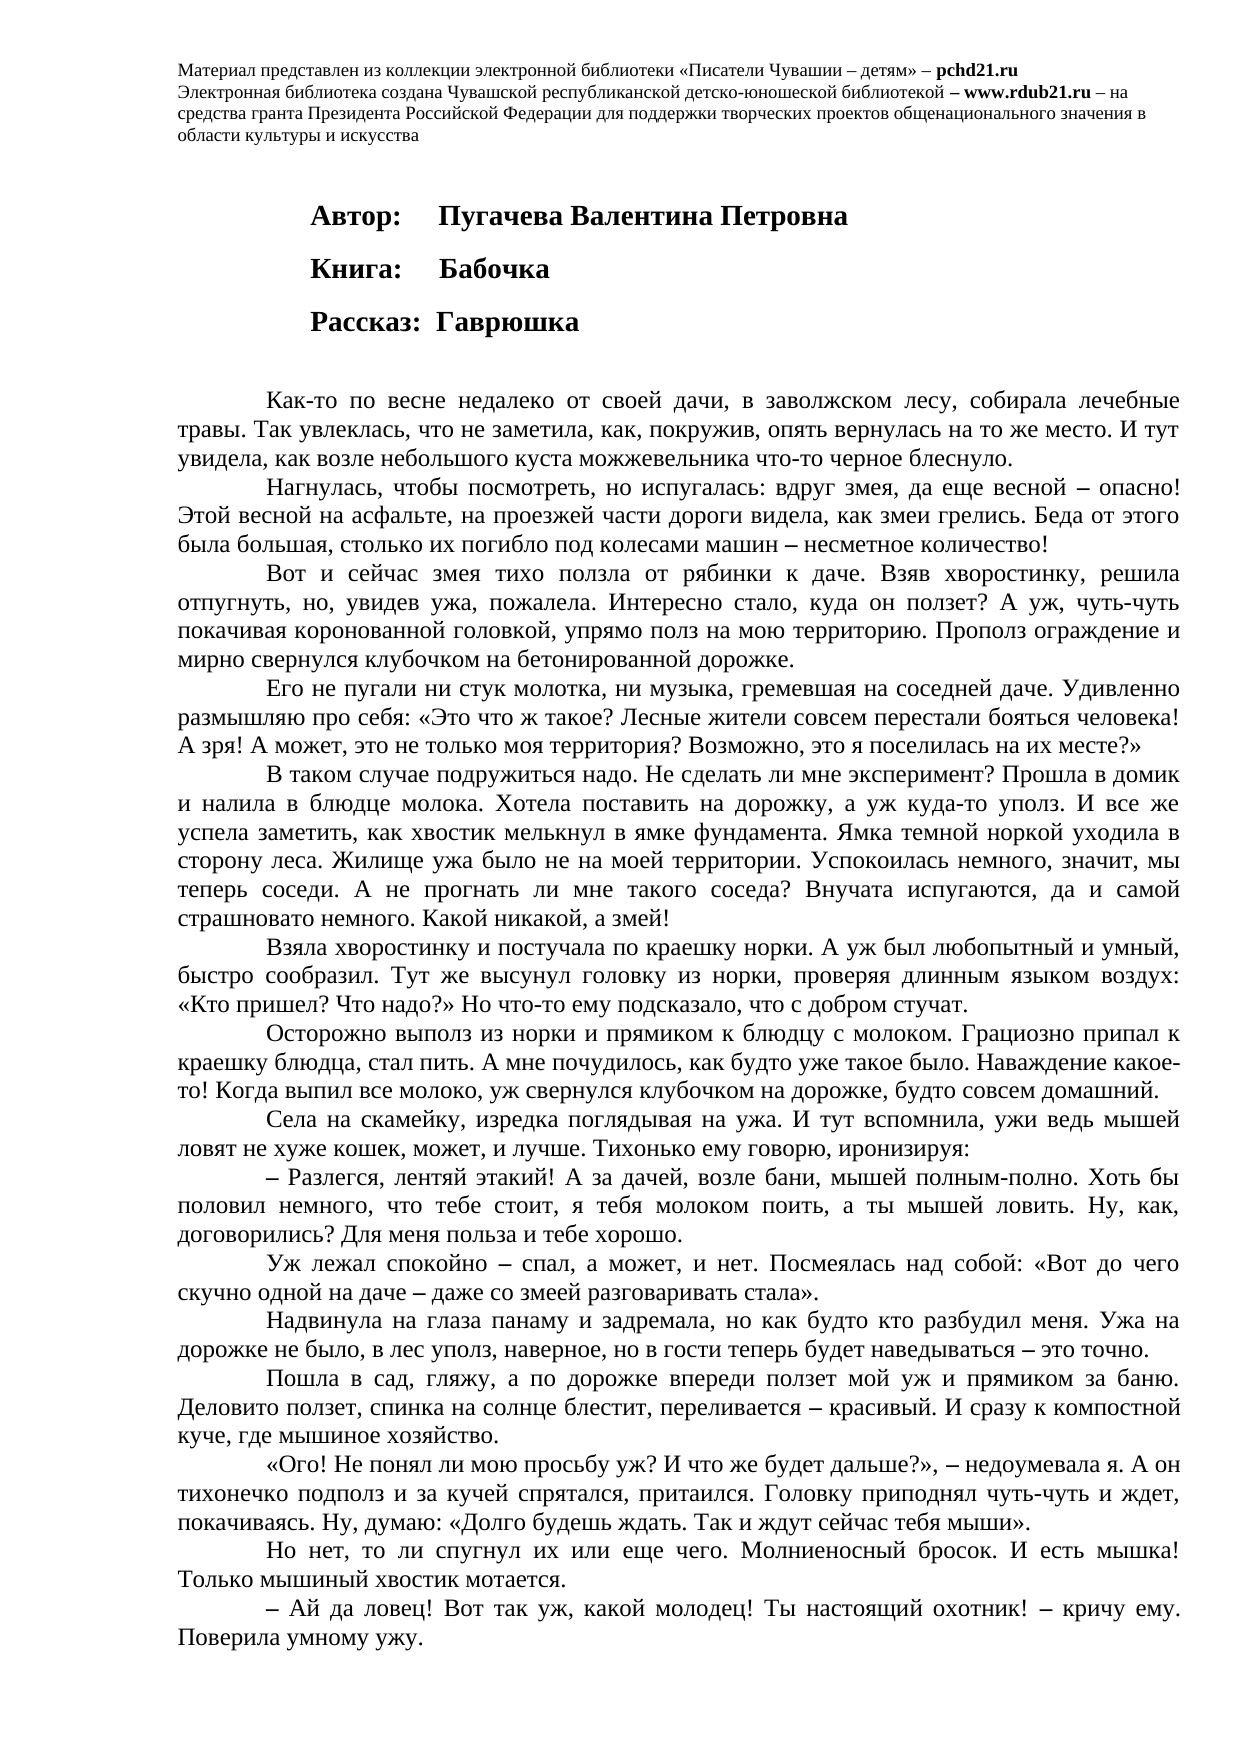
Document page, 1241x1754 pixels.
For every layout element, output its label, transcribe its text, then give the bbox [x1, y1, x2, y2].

text – Ай да ловец! Вот так уж, какой молодец! Ты настоящий охотник! – кричу ему. Поверила умному ужу. [177, 1593, 1181, 1650]
text Надвинула на глаза панаму и задремала, но как будто кто разбудил меня. Ужа на дорожке не было, в лес уполз, наверное, но в гости теперь будет наведываться – это точно. [177, 1305, 1181, 1363]
text Книга: Бабочка [310, 251, 1181, 284]
text Рассказ: Гаврюшка [310, 304, 1181, 337]
text Его не пугали ни стук молотка, ни музыка, гремевшая на соседней даче. Удивленно размышляю про себя: «Это что ж такое? Лесные жители совсем перестали бояться человека! А зря! А может, это не только моя территория? Возможно, это я поселилась на их месте?» [177, 673, 1181, 759]
text Как-то по весне недалеко от своей дачи, в заволжском лесу, собирала лечебные травы. Так увлеклась, что не заметила, как, покружив, опять вернулась на то же место. И тут увидела, как возле небольшого куста можжевельника что-то черное блеснуло. [177, 385, 1181, 472]
text – Разлегся, лентяй этакий! А за дачей, возле бани, мышей полным-полно. Хоть бы половил немного, что тебе стоит, я тебя молоком поить, а ты мышей ловить. Ну, как, договорились? Для меня польза и тебе хорошо. [177, 1162, 1181, 1248]
text Но нет, то ли спугнул их или еще чего. Молниеносный бросок. И есть мышка! Только мышиный хвостик мотается. [177, 1535, 1181, 1593]
text Электронная библиотека создана Чувашской республиканской детско-юношеской библиотекой – www.rdub21.ru – на средства гранта Президента Российской Федерации для поддержки творческих проектов общенационального значения в области культуры и искусства [177, 81, 1181, 145]
text В таком случае подружиться надо. Не сделать ли мне эксперимент? Прошла в домик и налила в блюдце молока. Хотела поставить на дорожку, а уж куда-то уполз. И все же успела заметить, как хвостик мелькнул в ямке фундамента. Ямка темной норкой уходила в сторону леса. Жилище ужа было не на моей территории. Успокоилась немного, значит, мы теперь соседи. А не прогнать ли мне такого соседа? Внучата испугаются, да и самой страшновато немного. Какой никакой, а змей! [177, 759, 1181, 932]
text Села на скамейку, изредка поглядывая на ужа. И тут вспомнила, ужи ведь мышей ловят не хуже кошек, может, и лучше. Тихонько ему говорю, иронизируя: [177, 1104, 1181, 1162]
text Осторожно выполз из норки и прямиком к блюдцу с молоком. Грациозно припал к краешку блюдца, стал пить. А мне почудилось, как будто уже такое было. Наваждение какое-то! Когда выпил все молоко, уж свернулся клубочком на дорожке, будто совсем домашний. [177, 1018, 1181, 1104]
text «Ого! Не понял ли мою просьбу уж? И что же будет дальше?», – недоумевала я. А он тихонечко подполз и за кучей спрятался, притаился. Головку приподнял чуть-чуть и ждет, покачиваясь. Ну, думаю: «Долго будешь ждать. Так и ждут сейчас тебя мыши». [177, 1449, 1181, 1535]
text Пошла в сад, гляжу, а по дорожке впереди ползет мой уж и прямиком за баню. Деловито ползет, спинка на солнце блестит, переливается – красивый. И сразу к компостной куче, где мышиное хозяйство. [177, 1363, 1181, 1449]
text Вот и сейчас змея тихо ползла от рябинки к даче. Взяв хворостинку, решила отпугнуть, но, увидев ужа, пожалела. Интересно стало, куда он ползет? А уж, чуть-чуть покачивая коронованной головкой, упрямо полз на мою территорию. Прополз ограждение и мирно свернулся клубочком на бетонированной дорожке. [177, 558, 1181, 673]
text Нагнулась, чтобы посмотреть, но испугалась: вдруг змея, да еще весной – опасно! Этой весной на асфальте, на проезжей части дороги видела, как змеи грелись. Беда от этого была большая, столько их погибло под колесами машин – несметное количество! [177, 472, 1181, 558]
text Автор: Пугачева Валентина Петровна [310, 198, 1181, 232]
text Взяла хворостинку и постучала по краешку норки. А уж был любопытный и умный, быстро сообразил. Тут же высунул головку из норки, проверяя длинным языком воздух: «Кто пришел? Что надо?» Но что-то ему подсказало, что с добром стучат. [177, 932, 1181, 1018]
text Уж лежал спокойно – спал, а может, и нет. Посмеялась над собой: «Вот до чего скучно одной на даче – даже со змеей разговаривать стала». [177, 1248, 1181, 1305]
text Материал представлен из коллекции электронной библиотеки «Писатели Чувашии – детям» – pchd21.ru [177, 59, 1181, 81]
